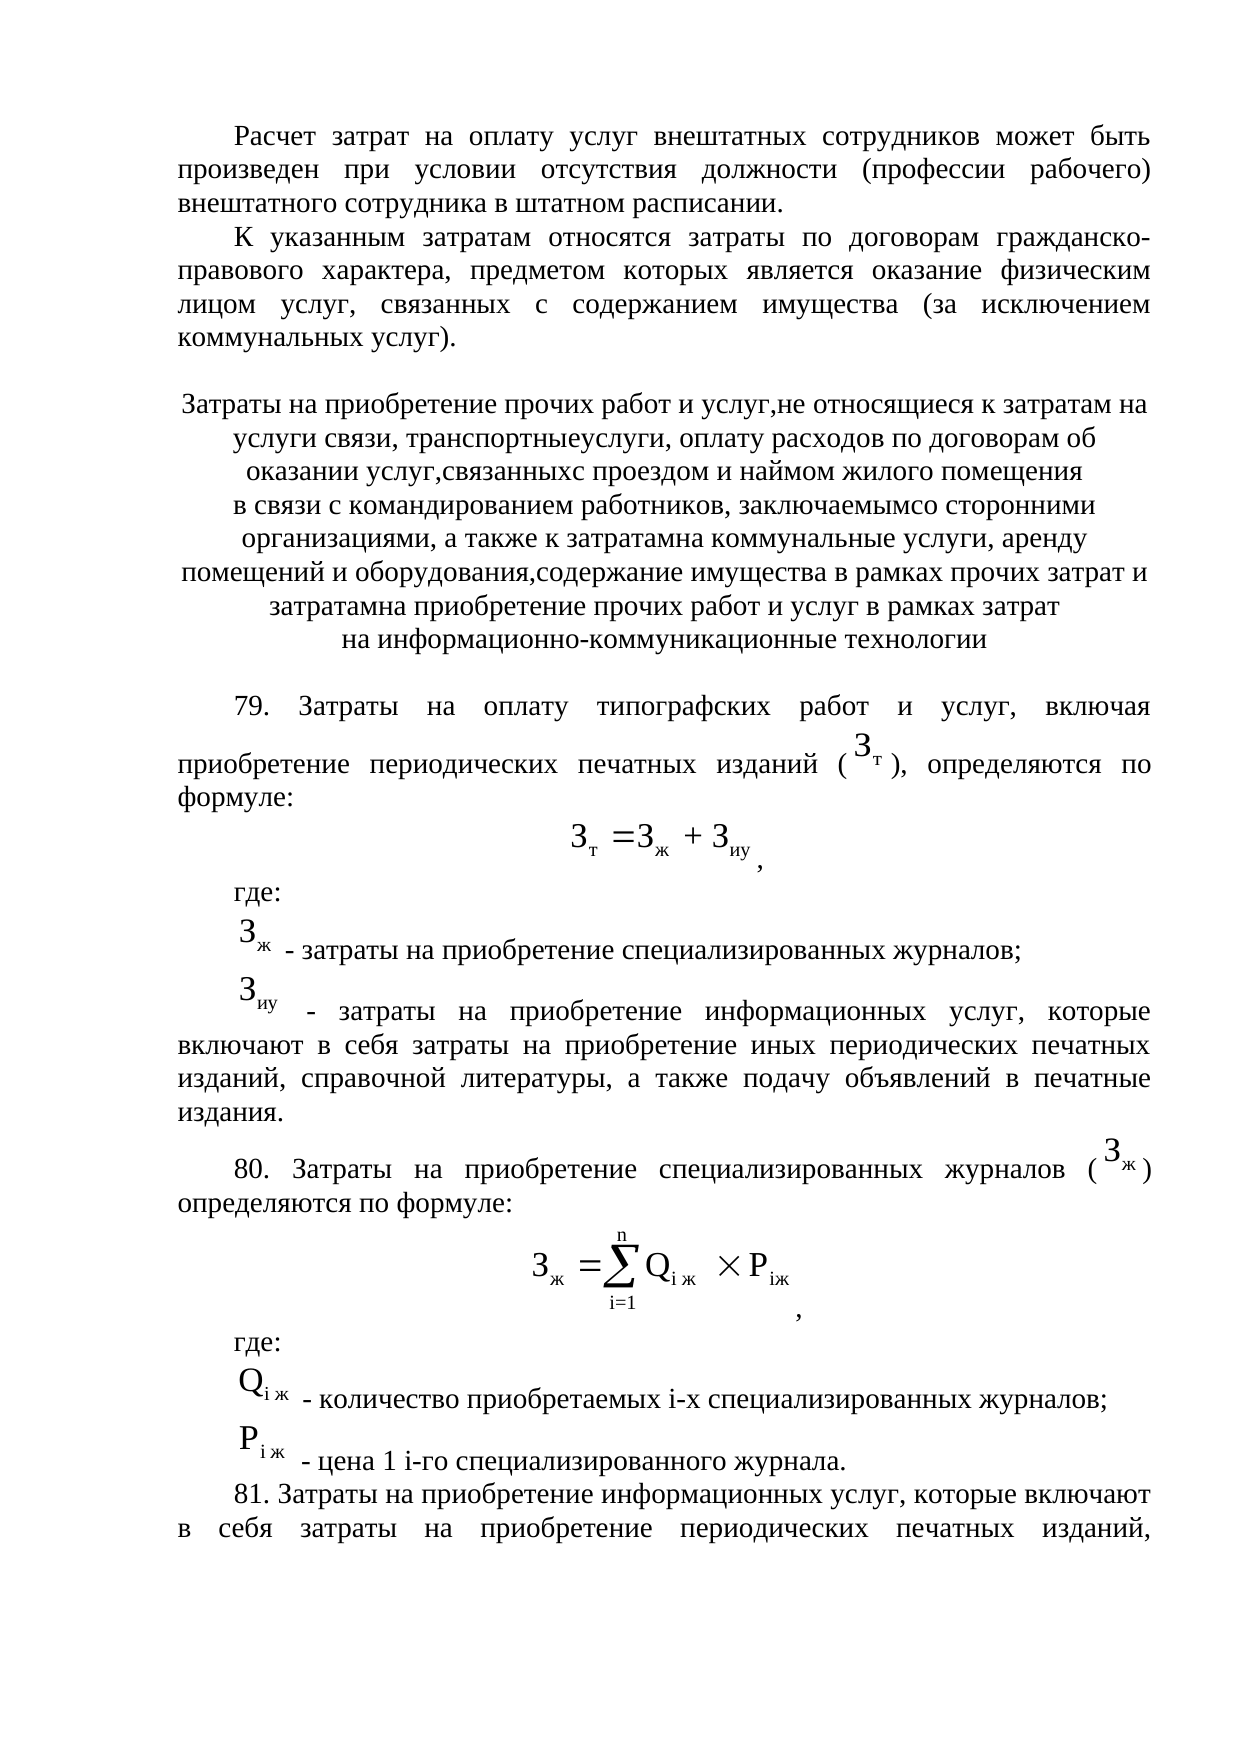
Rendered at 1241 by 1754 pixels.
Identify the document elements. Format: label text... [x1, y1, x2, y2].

text , [177, 813, 1152, 874]
text - затраты на приобретение информационных услуг, которые включают в себя затраты на приобретение иных периодических печатных изданий, справочной литературы, а также подачу объявлений в печатные издания. [177, 966, 1152, 1127]
text К указанным затратам относятся затраты по договорам гражданско-правового характера, предметом которых является оказание физическим лицом услуг, связанных с содержанием имущества (за исключением коммунальных услуг). [177, 219, 1152, 353]
text на информационно-коммуникационные технологии [177, 621, 1152, 655]
text где: [177, 874, 1152, 908]
text - затраты на приобретение специализированных журналов; [177, 908, 1152, 966]
text 80. Затраты на приобретение специализированных журналов () определяются по формуле: [177, 1127, 1152, 1219]
text где: [177, 1324, 1152, 1357]
text - цена 1 i-го специализированного журнала. [177, 1415, 1152, 1476]
text в связи с командированием работников, заключаемымсо сторонними организациями, а также к затратамна коммунальные услуги, аренду помещений и оборудования,содержание имущества в рамках прочих затрат и затратамна приобретение прочих работ и услуг в рамках затрат [177, 487, 1152, 621]
text - количество приобретаемых i-х специализированных журналов; [177, 1357, 1152, 1415]
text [177, 1476, 1152, 1543]
text , [177, 1219, 1152, 1324]
text 79. Затраты на оплату типографских работ и услуг, включая приобретение периодических печатных изданий (), определяются по формуле: [177, 688, 1152, 813]
text Затраты на приобретение прочих работ и услуг,не относящиеся к затратам на услуги связи, транспортныеуслуги, оплату расходов по договорам об оказании услуг,связанныхс проездом и наймом жилого помещения [177, 386, 1152, 487]
text Расчет затрат на оплату услуг внештатных сотрудников может быть произведен при условии отсутствия должности (профессии рабочего) внештатного сотрудника в штатном расписании. [177, 118, 1152, 219]
